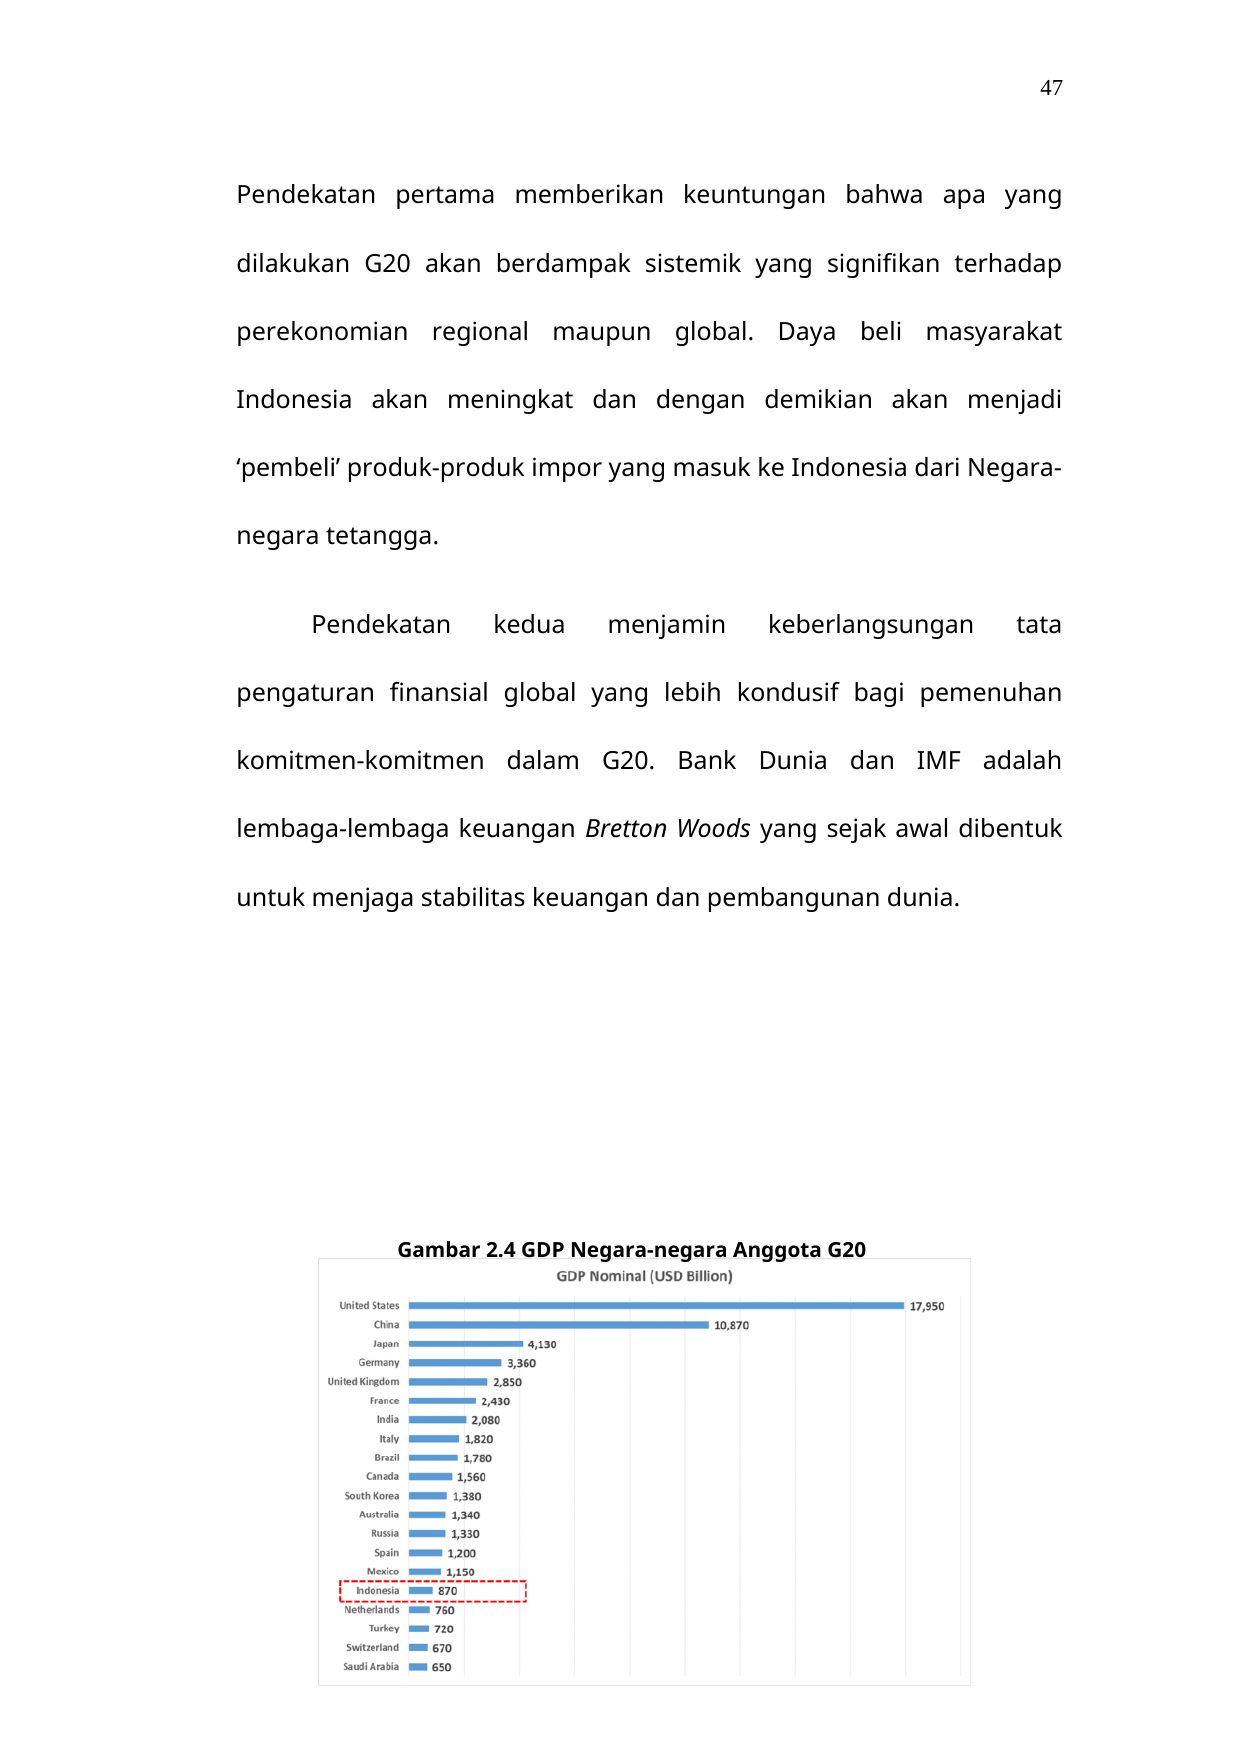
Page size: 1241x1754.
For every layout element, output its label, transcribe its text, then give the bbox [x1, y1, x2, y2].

text Gambar 2.4 GDP Negara-negara Anggota G20 [386, 1235, 1063, 1263]
text Pendekatan kedua menjamin keberlangsungan tata pengaturan finansial global yang lebih kondusif bagi pemenuhan komitmen-komitmen dalam G20. Bank Dunia dan IMF adalah lembaga-lembaga keuangan Bretton Woods yang sejak awal dibentuk untuk menjaga stabilitas keuangan dan pembangunan dunia. [236, 607, 1063, 913]
picture [318, 1258, 971, 1686]
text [236, 177, 1063, 552]
